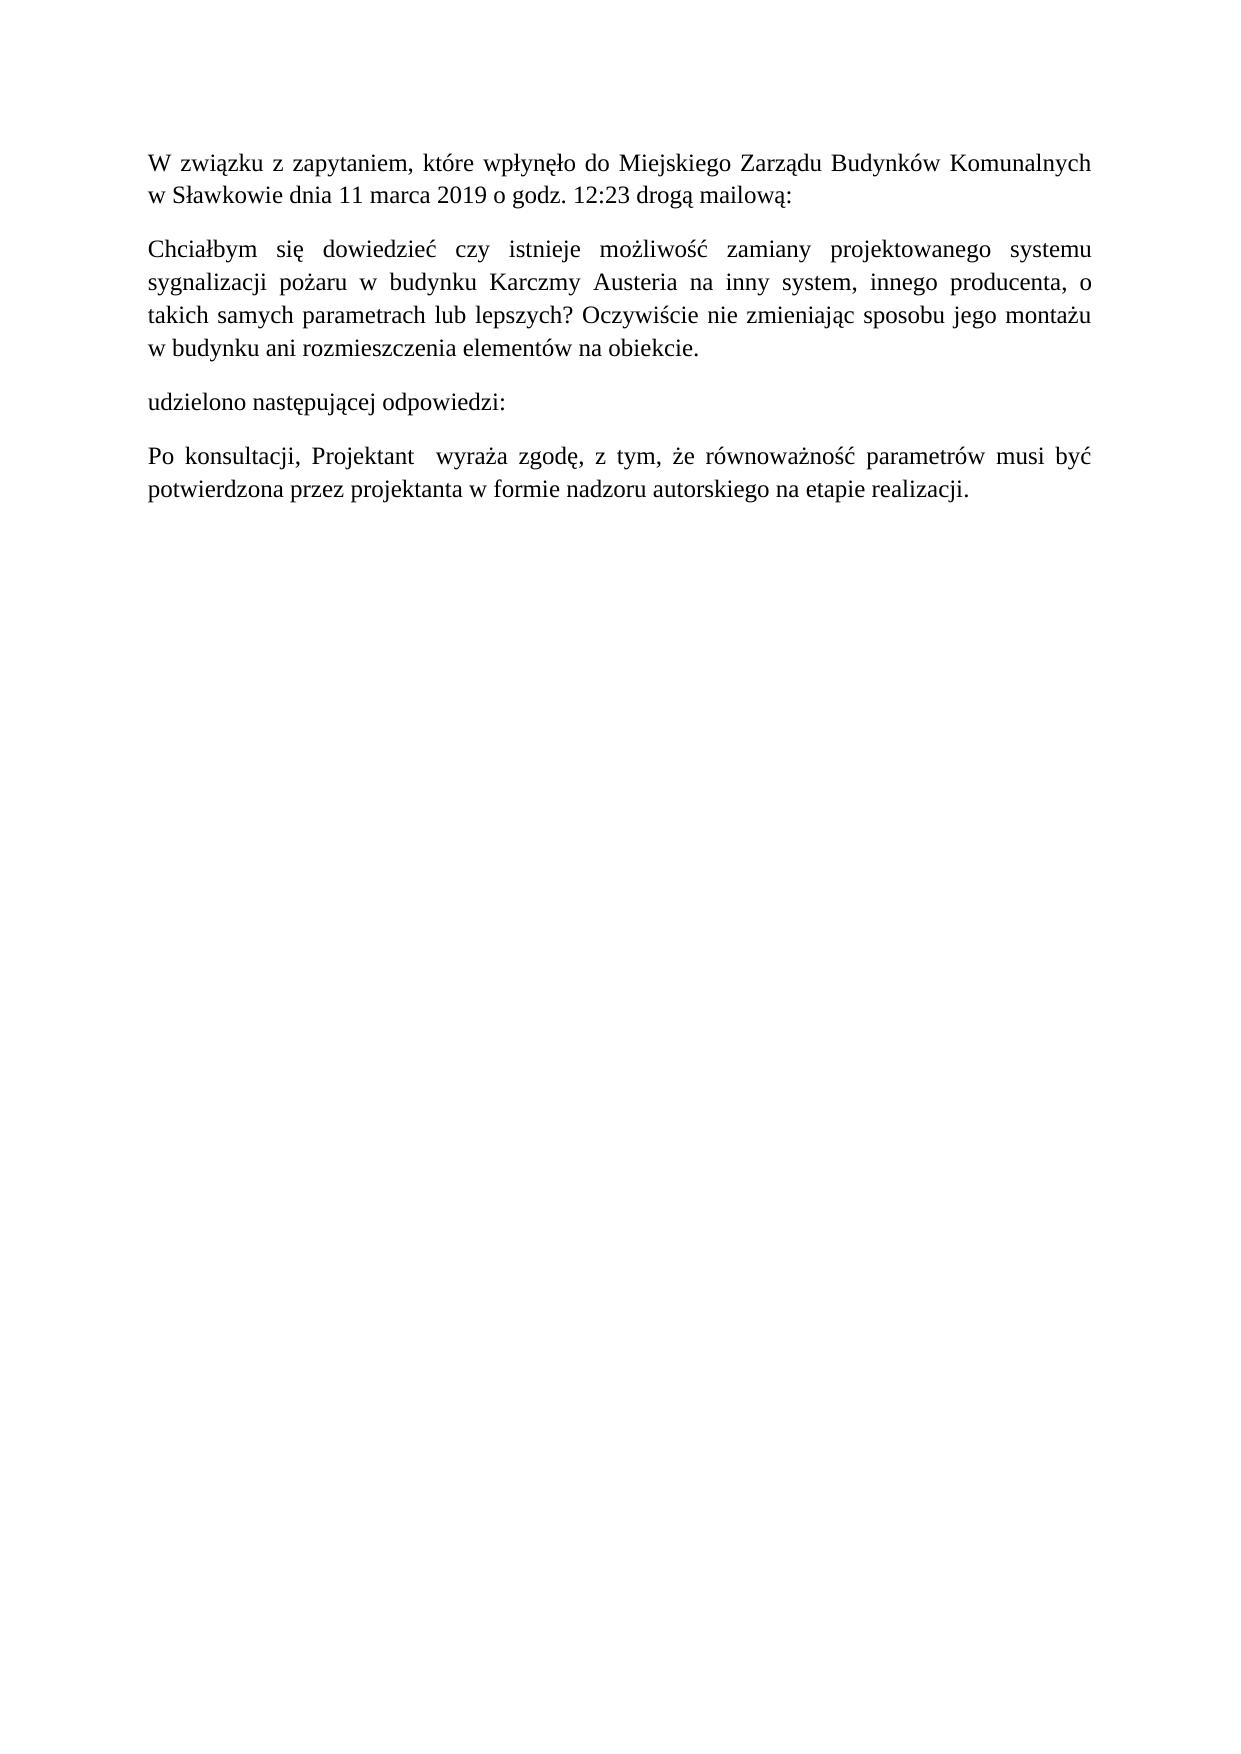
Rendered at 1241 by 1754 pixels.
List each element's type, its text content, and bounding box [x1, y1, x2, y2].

text udzielono następującej odpowiedzi: [148, 387, 1093, 416]
text Po konsultacji, Projektant wyraża zgodę, z tym, że równoważność parametrów musi być potwierdzona przez projektanta w formie nadzoru autorskiego na etapie realizacji. [148, 441, 1093, 503]
text W związku z zapytaniem, które wpłynęło do Miejskiego Zarządu Budynków Komunalnych w Sławkowie dnia 11 marca 2019 o godz. 12:23 drogą mailową: [148, 148, 1093, 209]
text Chciałbym się dowiedzieć czy istnieje możliwość zamiany projektowanego systemu sygnalizacji pożaru w budynku Karczmy Austeria na inny system, innego producenta, o takich samych parametrach lub lepszych? Oczywiście nie zmieniając sposobu jego montażu w budynku ani rozmieszczenia elementów na obiekcie. [148, 234, 1093, 362]
